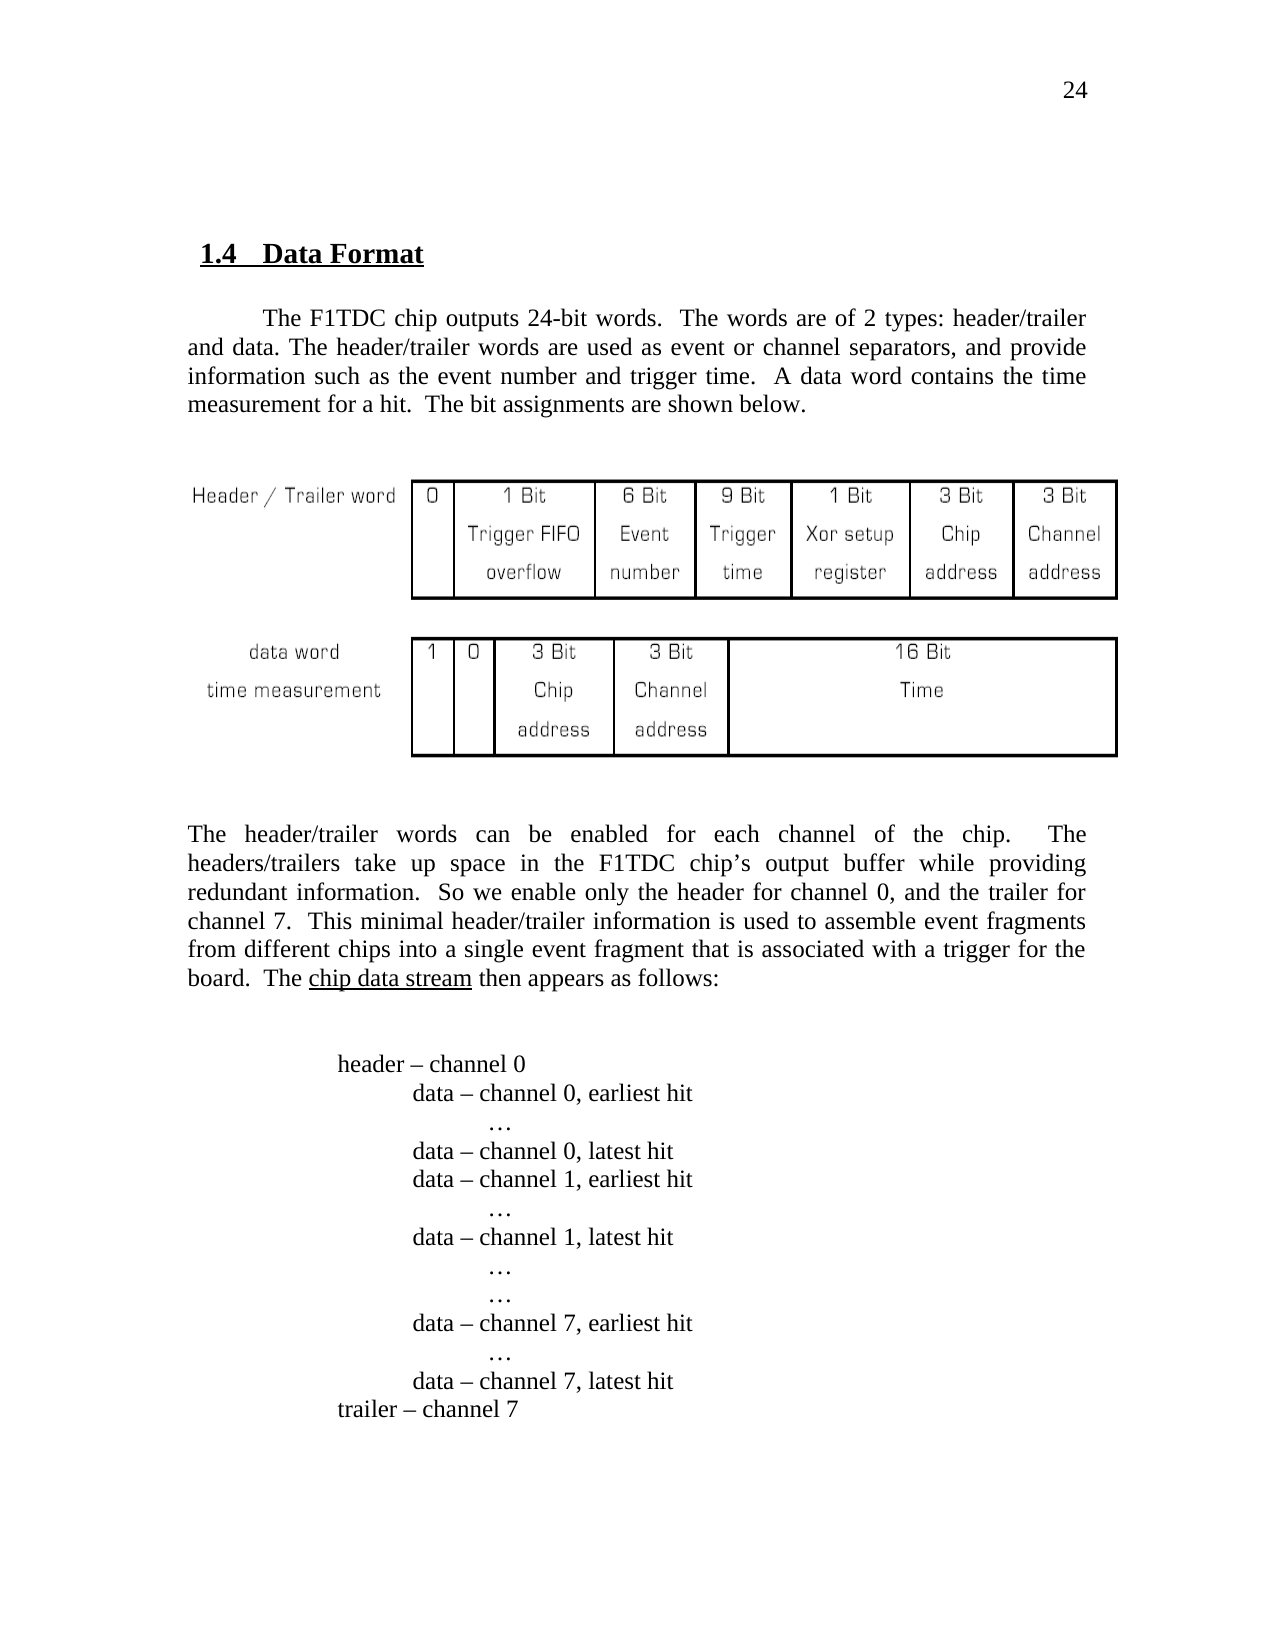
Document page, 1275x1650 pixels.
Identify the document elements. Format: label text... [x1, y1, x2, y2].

text data – channel 0, earliest hit [187, 1078, 1087, 1107]
text header – channel 0 [187, 1049, 1087, 1078]
text data – channel 1, latest hit [187, 1222, 1087, 1251]
text data – channel 0, latest hit [187, 1136, 1087, 1164]
text The header/trailer words can be enabled for each channel of the chip. The headers/trailers take up space in the F1TDC chip’s output buffer while providing redundant information. So we enable only the header for channel 0, and the trailer for channel 7. This minimal header/trailer information is used to assemble event fragments from different chips into a single event fragment that is associated with a trigger for the board. The chip data stream then appears as follows: [187, 819, 1087, 992]
text The F1TDC chip outputs 24-bit words. The words are of 2 types: header/trailer and data. The header/trailer words are used as event or channel separators, and provide information such as the event number and trigger time. A data word contains the time measurement for a hit. The bit assignments are shown below. [187, 303, 1087, 418]
text data – channel 7, latest hit [187, 1366, 1087, 1394]
text … [187, 1107, 1087, 1136]
text … [187, 1279, 1087, 1308]
text data – channel 7, earliest hit [187, 1308, 1087, 1337]
text data – channel 1, earliest hit [187, 1164, 1087, 1193]
text 1.4 Data Format [187, 236, 1087, 270]
text … [187, 1337, 1087, 1366]
text trailer – channel 7 [187, 1394, 1087, 1423]
text … [187, 1251, 1087, 1279]
text … [187, 1193, 1087, 1222]
picture [187, 475, 1125, 762]
